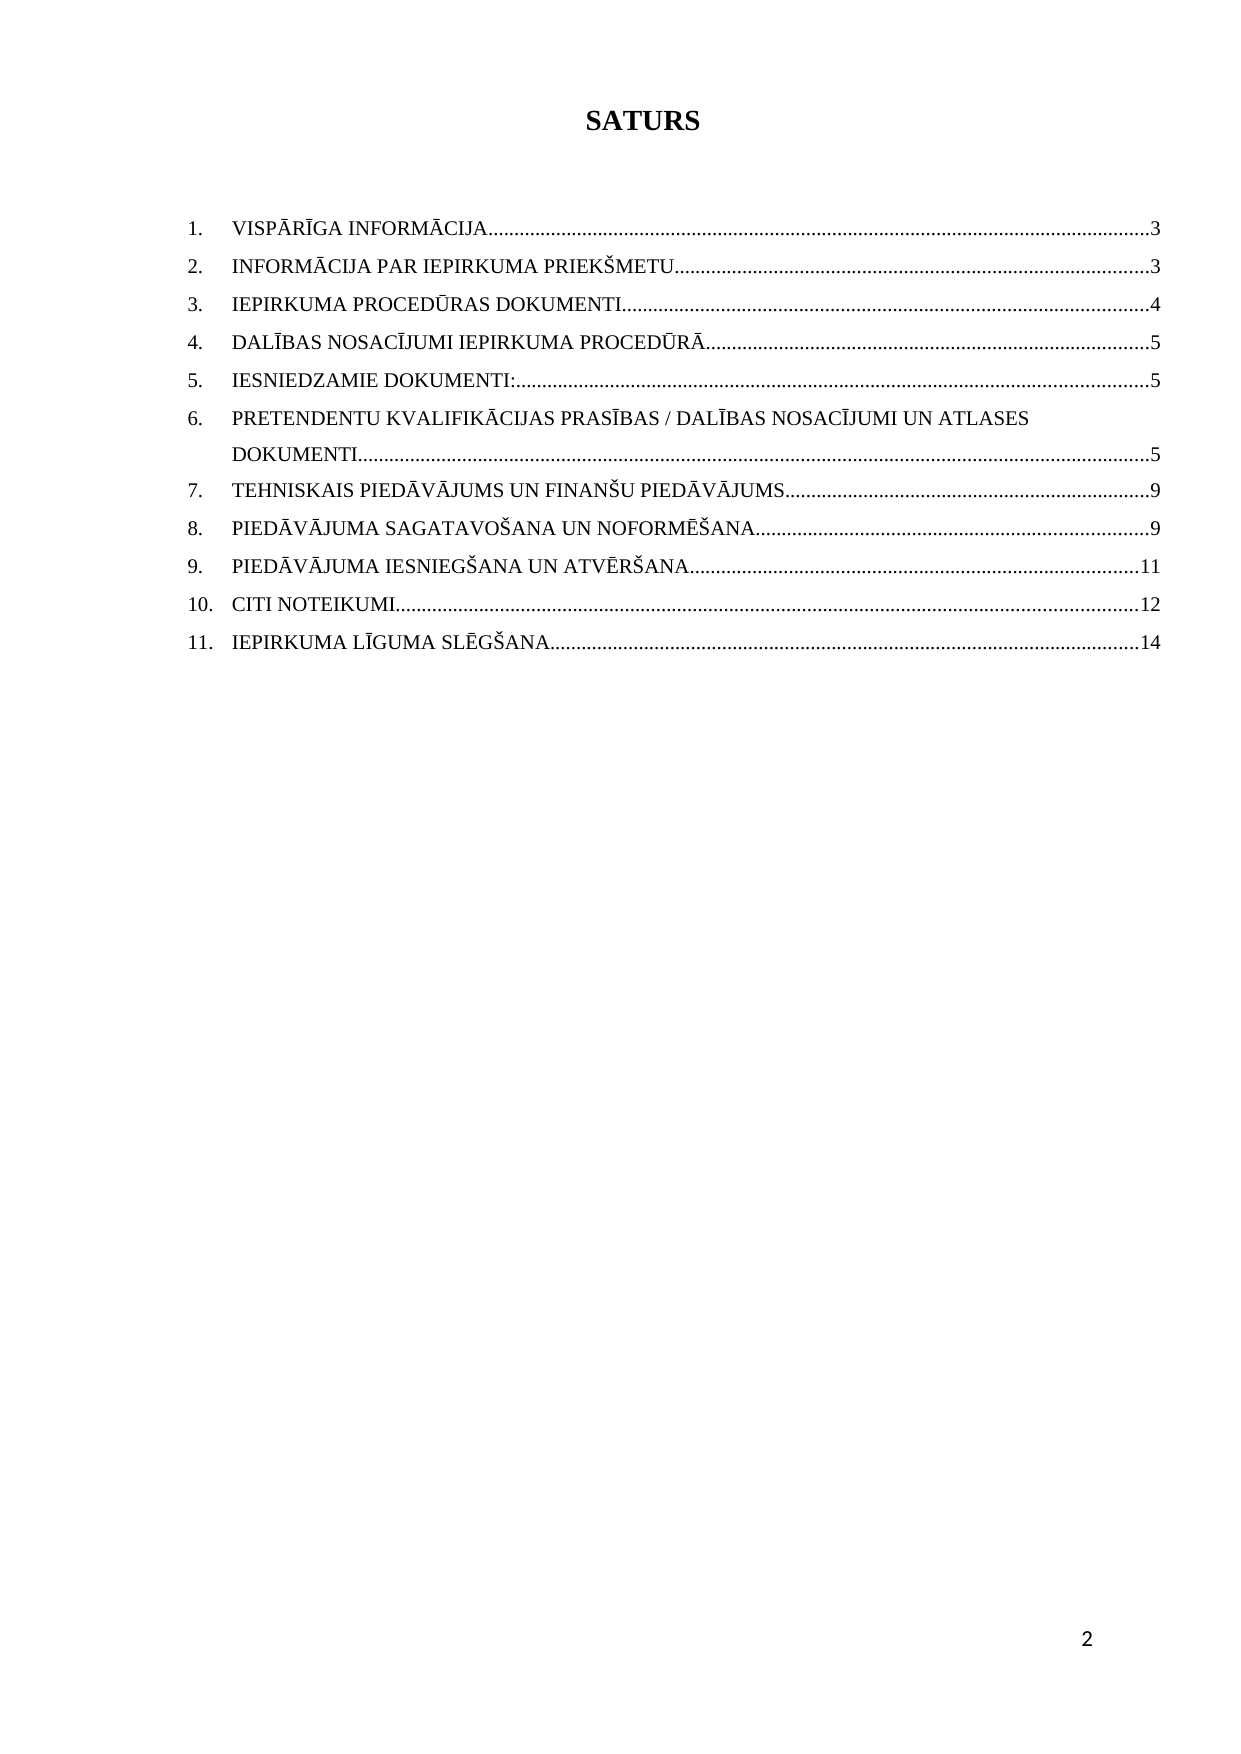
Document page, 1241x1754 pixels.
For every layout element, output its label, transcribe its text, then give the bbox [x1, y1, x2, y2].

text 9. PIEDĀVĀJUMA IESNIEGŠANA UN ATVĒRŠANA 11 [187, 554, 1092, 578]
text SATURS [187, 103, 1098, 137]
text 2. INFORMĀCIJA PAR IEPIRKUMA PRIEKŠMETU 3 [187, 254, 1092, 278]
text 5. IESNIEDZAMIE DOKUMENTI: 5 [187, 368, 1092, 392]
text 7. TEHNISKAIS PIEDĀVĀJUMS UN FINANŠU PIEDĀVĀJUMS 9 [187, 478, 1092, 502]
text 1. VISPĀRĪGA INFORMĀCIJA 3 [187, 216, 1092, 240]
text 8. PIEDĀVĀJUMA SAGATAVOŠANA UN NOFORMĒŠANA 9 [187, 516, 1092, 540]
text 6. PRETENDENTU KVALIFIKĀCIJAS PRASĪBAS / DALĪBAS NOSACĪJUMI UN ATLASES DOKUMENTI 5 [187, 406, 1092, 466]
text 10. CITI NOTEIKUMI 12 [187, 592, 1092, 616]
text 3. IEPIRKUMA PROCEDŪRAS DOKUMENTI 4 [187, 292, 1092, 316]
text 11. IEPIRKUMA LĪGUMA SLĒGŠANA 14 [187, 630, 1092, 654]
text 4. DALĪBAS NOSACĪJUMI IEPIRKUMA PROCEDŪRĀ 5 [187, 330, 1092, 354]
